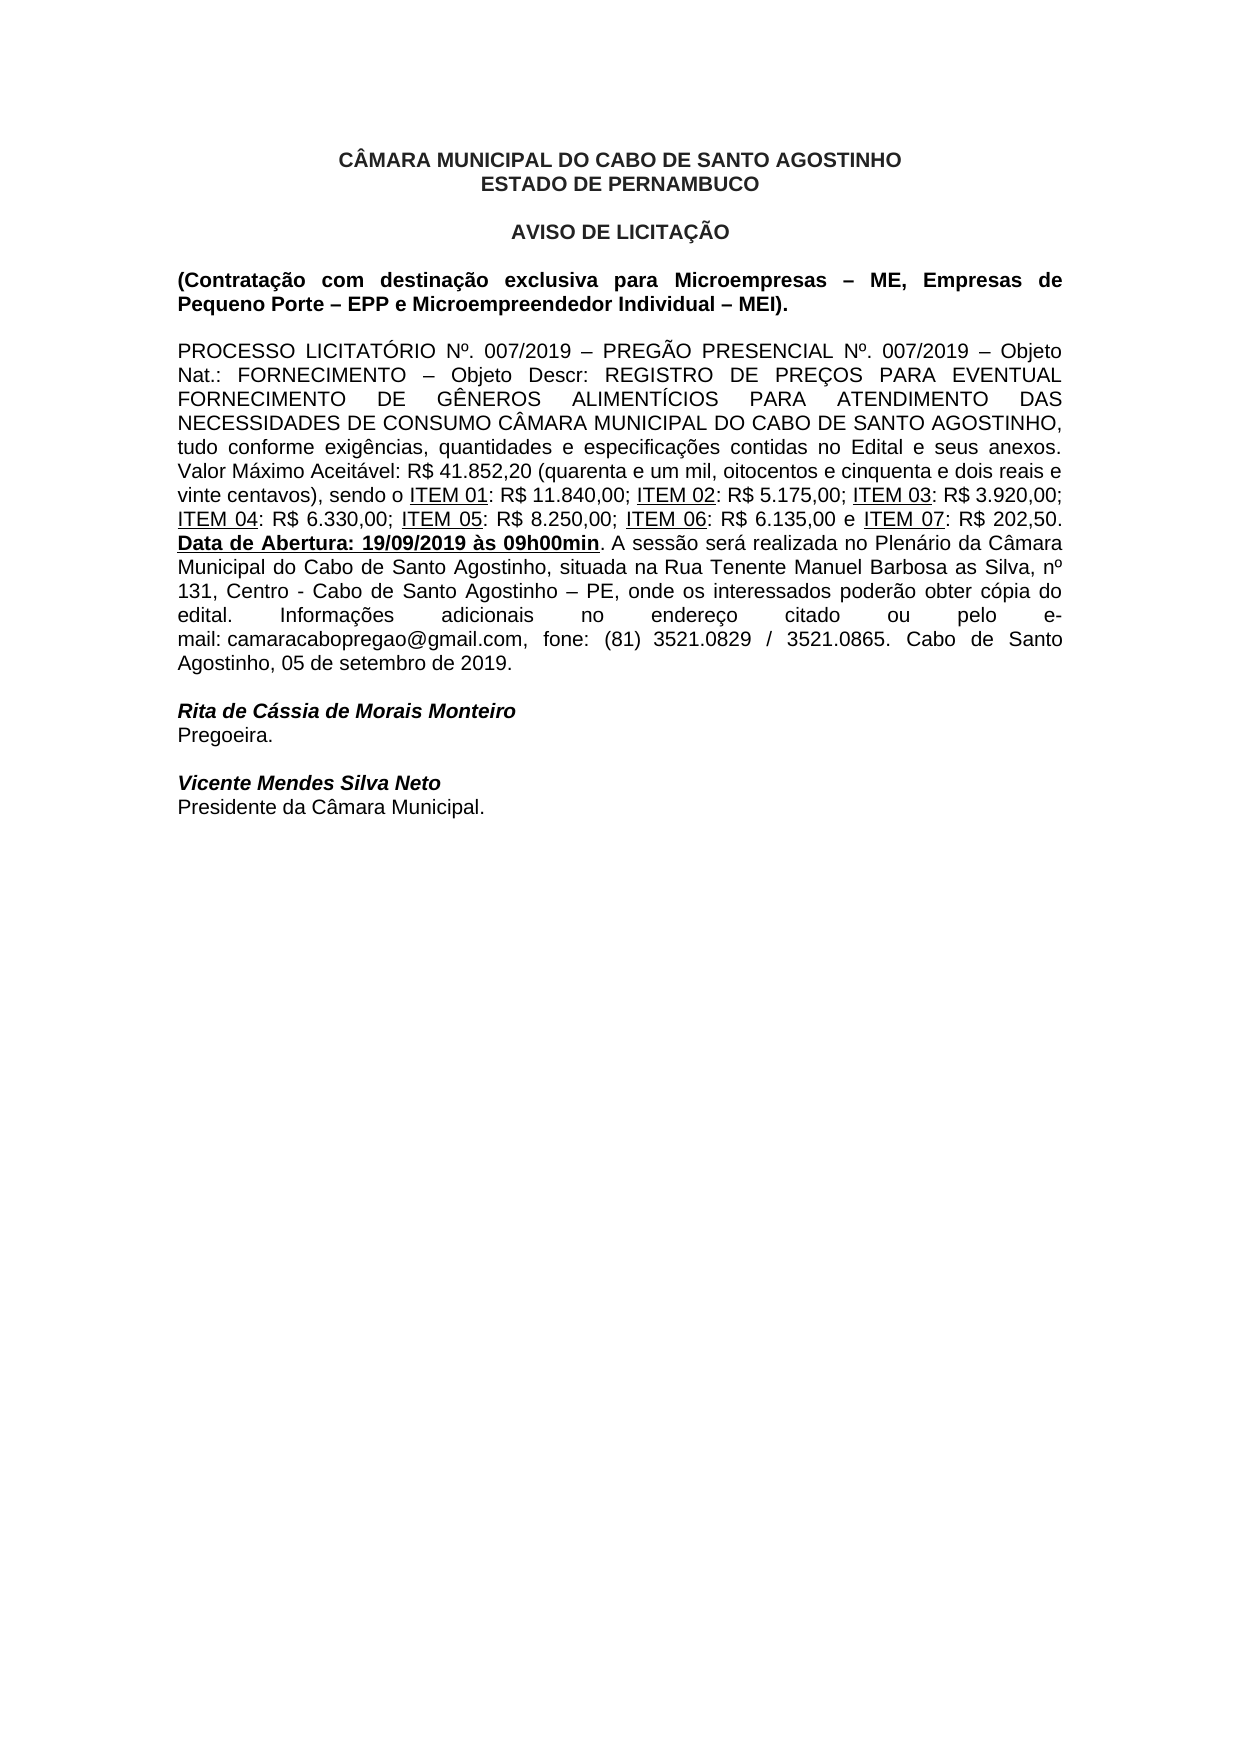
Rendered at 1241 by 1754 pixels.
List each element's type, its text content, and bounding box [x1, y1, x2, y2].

text Presidente da Câmara Municipal. [177, 794, 1078, 818]
text AVISO DE LICITAÇÃO [177, 219, 1063, 243]
text ESTADO DE PERNAMBUCO [177, 172, 1063, 196]
text Pregoeira. [177, 723, 1078, 747]
text Vicente Mendes Silva Neto [177, 771, 1078, 794]
text (Contratação com destinação exclusiva para Microempresas – ME, Empresas de Pequeno Porte – EPP e Microempreendedor Individual – MEI). [177, 267, 1063, 315]
text Rita de Cássia de Morais Monteiro [177, 699, 1078, 723]
text CÂMARA MUNICIPAL DO CABO DE SANTO AGOSTINHO [177, 148, 1063, 172]
text PROCESSO LICITATÓRIO Nº. 007/2019 – PREGÃO PRESENCIAL Nº. 007/2019 – Objeto Nat.: FORNECIMENTO – Objeto Descr: REGISTRO DE PREÇOS PARA EVENTUAL FORNECIMENTO DE GÊNEROS ALIMENTÍCIOS PARA ATENDIMENTO DAS NECESSIDADES DE CONSUMO CÂMARA MUNICIPAL DO CABO DE SANTO AGOSTINHO, tudo conforme exigências, quantidades e especificações contidas no Edital e seus anexos. Valor Máximo Aceitável: R$ 41.852,20 (quarenta e um mil, oitocentos e cinquenta e dois reais e vinte centavos), sendo o ITEM 01: R$ 11.840,00; ITEM 02: R$ 5.175,00; ITEM 03: R$ 3.920,00; ITEM 04: R$ 6.330,00; ITEM 05: R$ 8.250,00; ITEM 06: R$ 6.135,00 e ITEM 07: R$ 202,50. Data de Abertura: 19/09/2019 às 09h00min. A sessão será realizada no Plenário da Câmara Municipal do Cabo de Santo Agostinho, situada na Rua Tenente Manuel Barbosa as Silva, nº 131, Centro - Cabo de Santo Agostinho – PE, onde os interessados poderão obter cópia do edital. Informações adicionais no endereço citado ou pelo e-mail: camaracabopregao@gmail.com, fone: (81) 3521.0829 / 3521.0865. Cabo de Santo Agostinho, 05 de setembro de 2019. [177, 339, 1063, 675]
